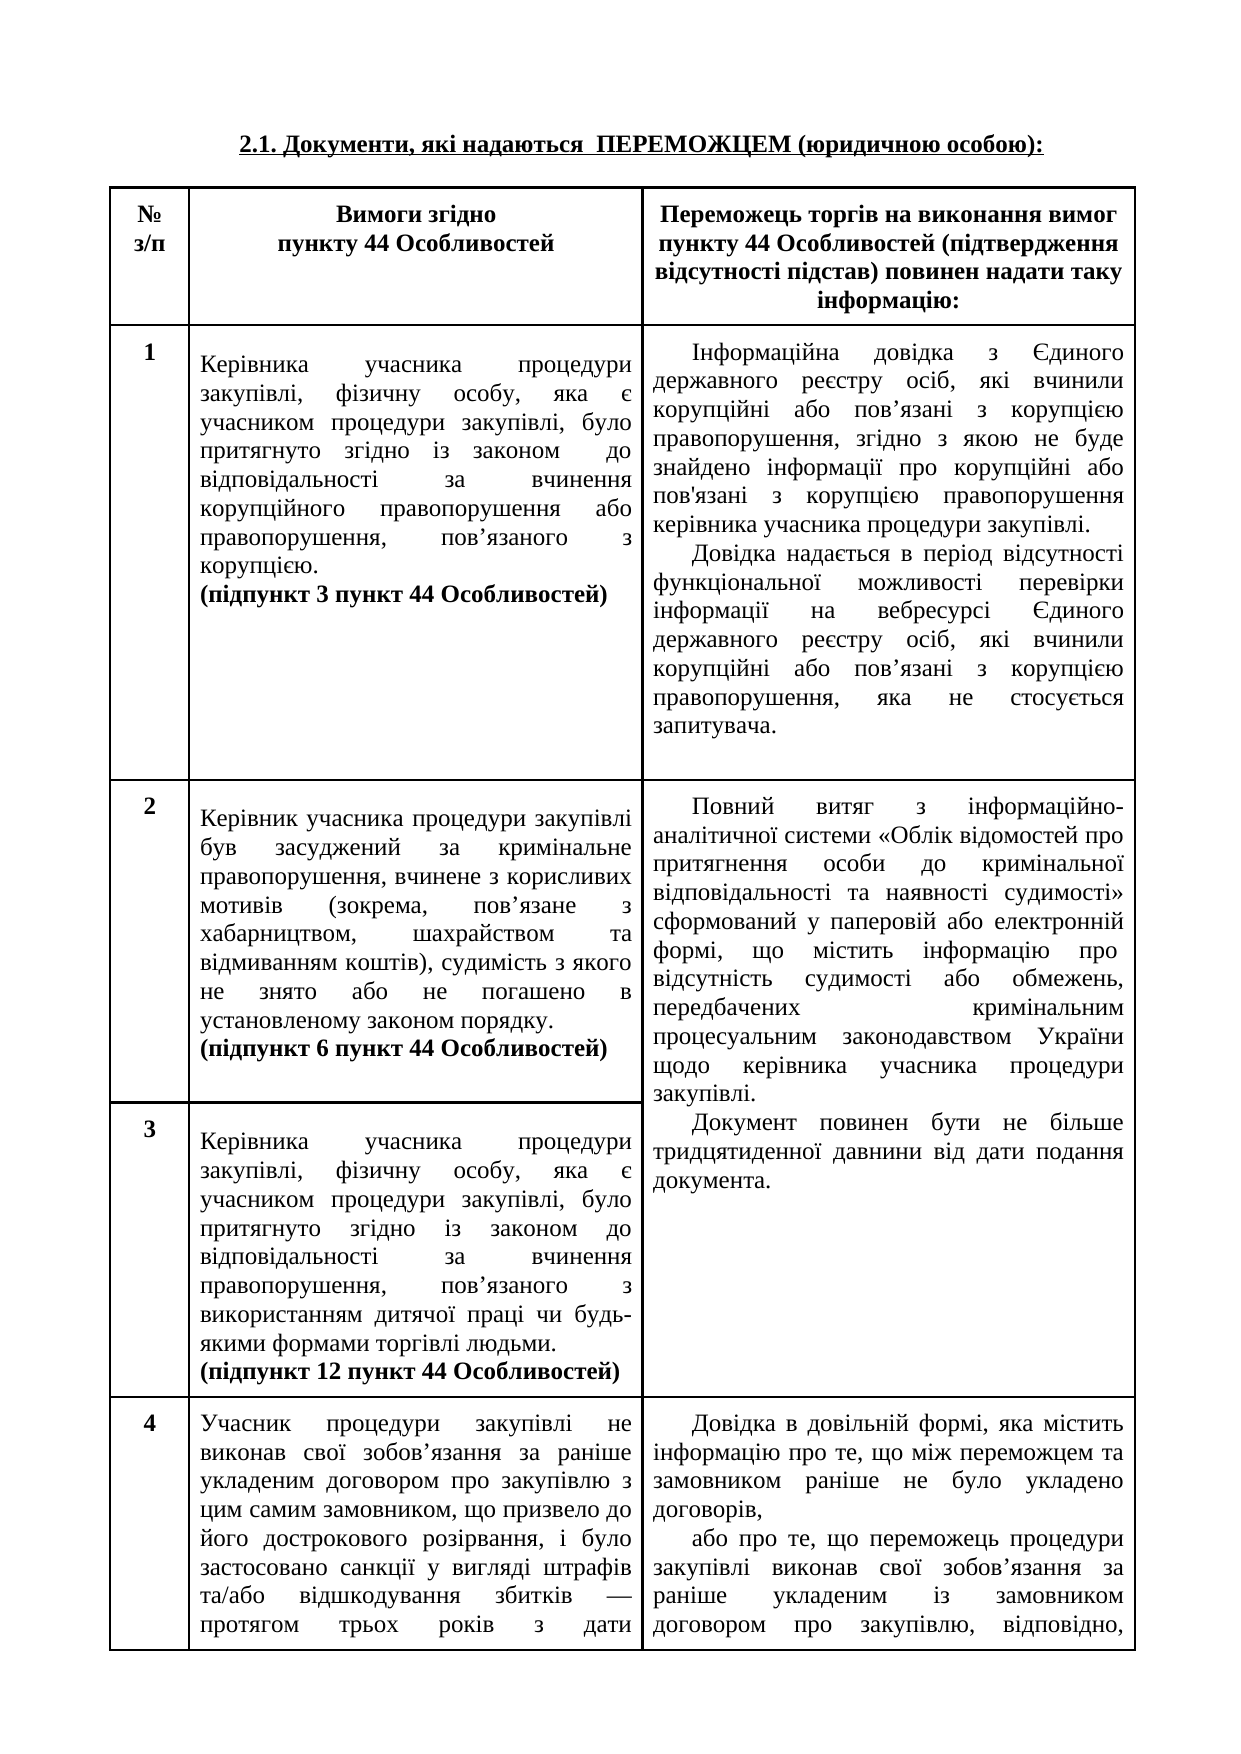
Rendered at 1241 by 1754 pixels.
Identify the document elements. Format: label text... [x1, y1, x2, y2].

table_cell Керівника учасника процедури закупівлі, фізичну особу, яка є учасником процедури закупівлі, було притягнуто згідно із законом до відповідальності за вчинення правопорушення, пов’язаного з використанням дитячої праці чи будь-якими формами торгівлі людьми. (підпункт 12 пункт 44 Особливостей) [190, 1104, 641, 1396]
table_header № з/п [111, 189, 188, 324]
table_cell Інформаційна довідка з Єдиного державного реєстру осіб, які вчинили корупційні або пов’язані з корупцією правопорушення, згідно з якою не буде знайдено інформації про корупційні або пов'язані з корупцією правопорушення керівника учасника процедури закупівлі. Довідка надається в період відсутності функціональної можливості перевірки інформації на вебресурсі Єдиного державного реєстру осіб, які вчинили корупційні або пов’язані з корупцією правопорушення, яка не стосується запитувача. [644, 326, 1134, 778]
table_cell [644, 1398, 1134, 1648]
table_cell 1 [111, 326, 188, 778]
table_header Переможець торгів на виконання вимог пункту 44 Особливостей (підтвердження відсутності підстав) повинен надати таку інформацію: [644, 189, 1134, 324]
table_cell 2 [111, 781, 188, 1101]
table_cell Повний витяг з інформаційно-аналітичної системи «Облік відомостей про притягнення особи до кримінальної відповідальності та наявності судимості» сформований у паперовій або електронній формі, що містить інформацію про відсутність судимості або обмежень, передбачених кримінальним процесуальним законодавством України щодо керівника учасника процедури закупівлі. Документ повинен бути не більше тридцятиденної давнини від дати подання документа. [644, 781, 1134, 1396]
table_cell 4 [111, 1398, 188, 1648]
text 2.1. Документи, які надаються ПЕРЕМОЖЦЕМ (юридичною особою): [131, 129, 1152, 158]
table_header Вимоги згідно пункту 44 Особливостей [190, 189, 641, 324]
table_cell 3 [111, 1104, 188, 1396]
table_cell Керівник учасника процедури закупівлі був засуджений за кримінальне правопорушення, вчинене з корисливих мотивів (зокрема, пов’язане з хабарництвом, шахрайством та відмиванням коштів), судимість з якого не знято або не погашено в установленому законом порядку. (підпункт 6 пункт 44 Особливостей) [190, 781, 641, 1101]
table_cell Керівника учасника процедури закупівлі, фізичну особу, яка є учасником процедури закупівлі, було притягнуто згідно із законом до відповідальності за вчинення корупційного правопорушення або правопорушення, пов’язаного з корупцією. (підпункт 3 пункт 44 Особливостей) [190, 326, 641, 778]
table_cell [190, 1398, 641, 1648]
